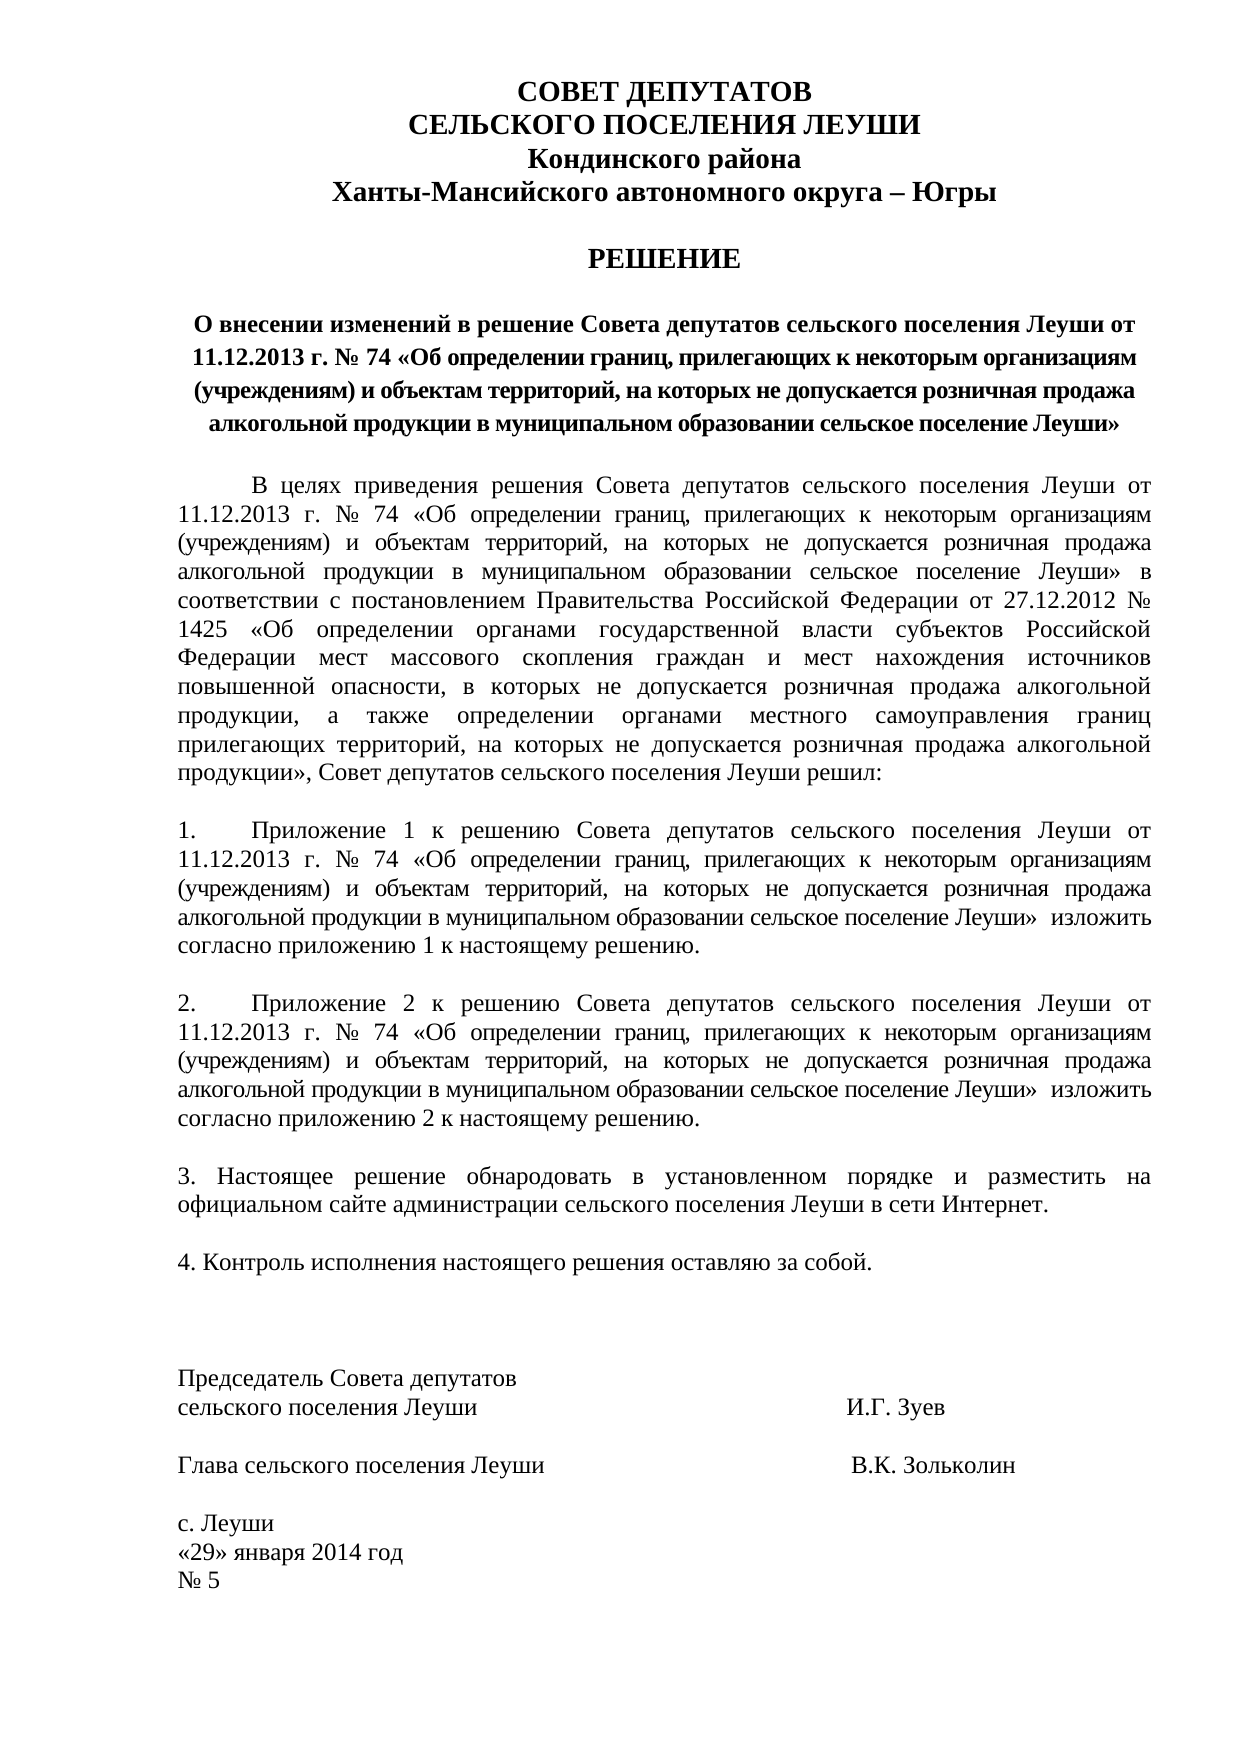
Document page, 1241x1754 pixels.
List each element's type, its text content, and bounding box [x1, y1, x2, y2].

text № 5 [177, 1565, 1152, 1594]
text РЕШЕНИЕ [177, 242, 1152, 275]
text 4. Контроль исполнения настоящего решения оставляю за собой. [177, 1247, 1152, 1276]
text СОВЕТ ДЕПУТАТОВ [177, 74, 1152, 107]
list Приложение 2 к решению Совета депутатов сельского поселения Леуши от 11.12.2013 г. № 74 «Об определении границ, прилегающих к некоторым организациям (учреждениям) и объектам территорий, на которых не допускается розничная продажа алкогольной продукции в муниципальном образовании сельское поселение Леуши» изложить согласно приложению 2 к настоящему решению. [177, 988, 1152, 1132]
text О внесении изменений в решение Совета депутатов сельского поселения Леуши от 11.12.2013 г. № 74 «Об определении границ, прилегающих к некоторым организациям (учреждениям) и объектам территорий, на которых не допускается розничная продажа алкогольной продукции в муниципальном образовании сельское поселение Леуши» [177, 309, 1152, 436]
text Глава сельского поселения Леуши В.К. Зольколин [177, 1450, 1152, 1479]
text с. Леуши [177, 1508, 1152, 1537]
text 3. Настоящее решение обнародовать в установленном порядке и разместить на официальном сайте администрации сельского поселения Леуши в сети Интернет. [177, 1161, 1152, 1218]
text СЕЛЬСКОГО ПОСЕЛЕНИЯ ЛЕУШИ [177, 107, 1152, 141]
list Приложение 1 к решению Совета депутатов сельского поселения Леуши от 11.12.2013 г. № 74 «Об определении границ, прилегающих к некоторым организациям (учреждениям) и объектам территорий, на которых не допускается розничная продажа алкогольной продукции в муниципальном образовании сельское поселение Леуши» изложить согласно приложению 1 к настоящему решению. [177, 815, 1152, 959]
text Председатель Совета депутатов [177, 1363, 1152, 1392]
text В целях приведения решения Совета депутатов сельского поселения Леуши от 11.12.2013 г. № 74 «Об определении границ, прилегающих к некоторым организациям (учреждениям) и объектам территорий, на которых не допускается розничная продажа алкогольной продукции в муниципальном образовании сельское поселение Леуши» в соответствии с постановлением Правительства Российской Федерации от 27.12.2012 № 1425 «Об определении органами государственной власти субъектов Российской Федерации мест массового скопления граждан и мест нахождения источников повышенной опасности, в которых не допускается розничная продажа алкогольной продукции, а также определении органами местного самоуправления границ прилегающих территорий, на которых не допускается розничная продажа алкогольной продукции», Совет депутатов сельского поселения Леуши решил: [177, 470, 1152, 786]
text Ханты-Мансийского автономного округа – Югры [177, 174, 1152, 208]
text сельского поселения Леуши И.Г. Зуев [177, 1392, 1152, 1421]
text Кондинского района [177, 141, 1152, 174]
text «29» января 2014 год [177, 1537, 1152, 1565]
